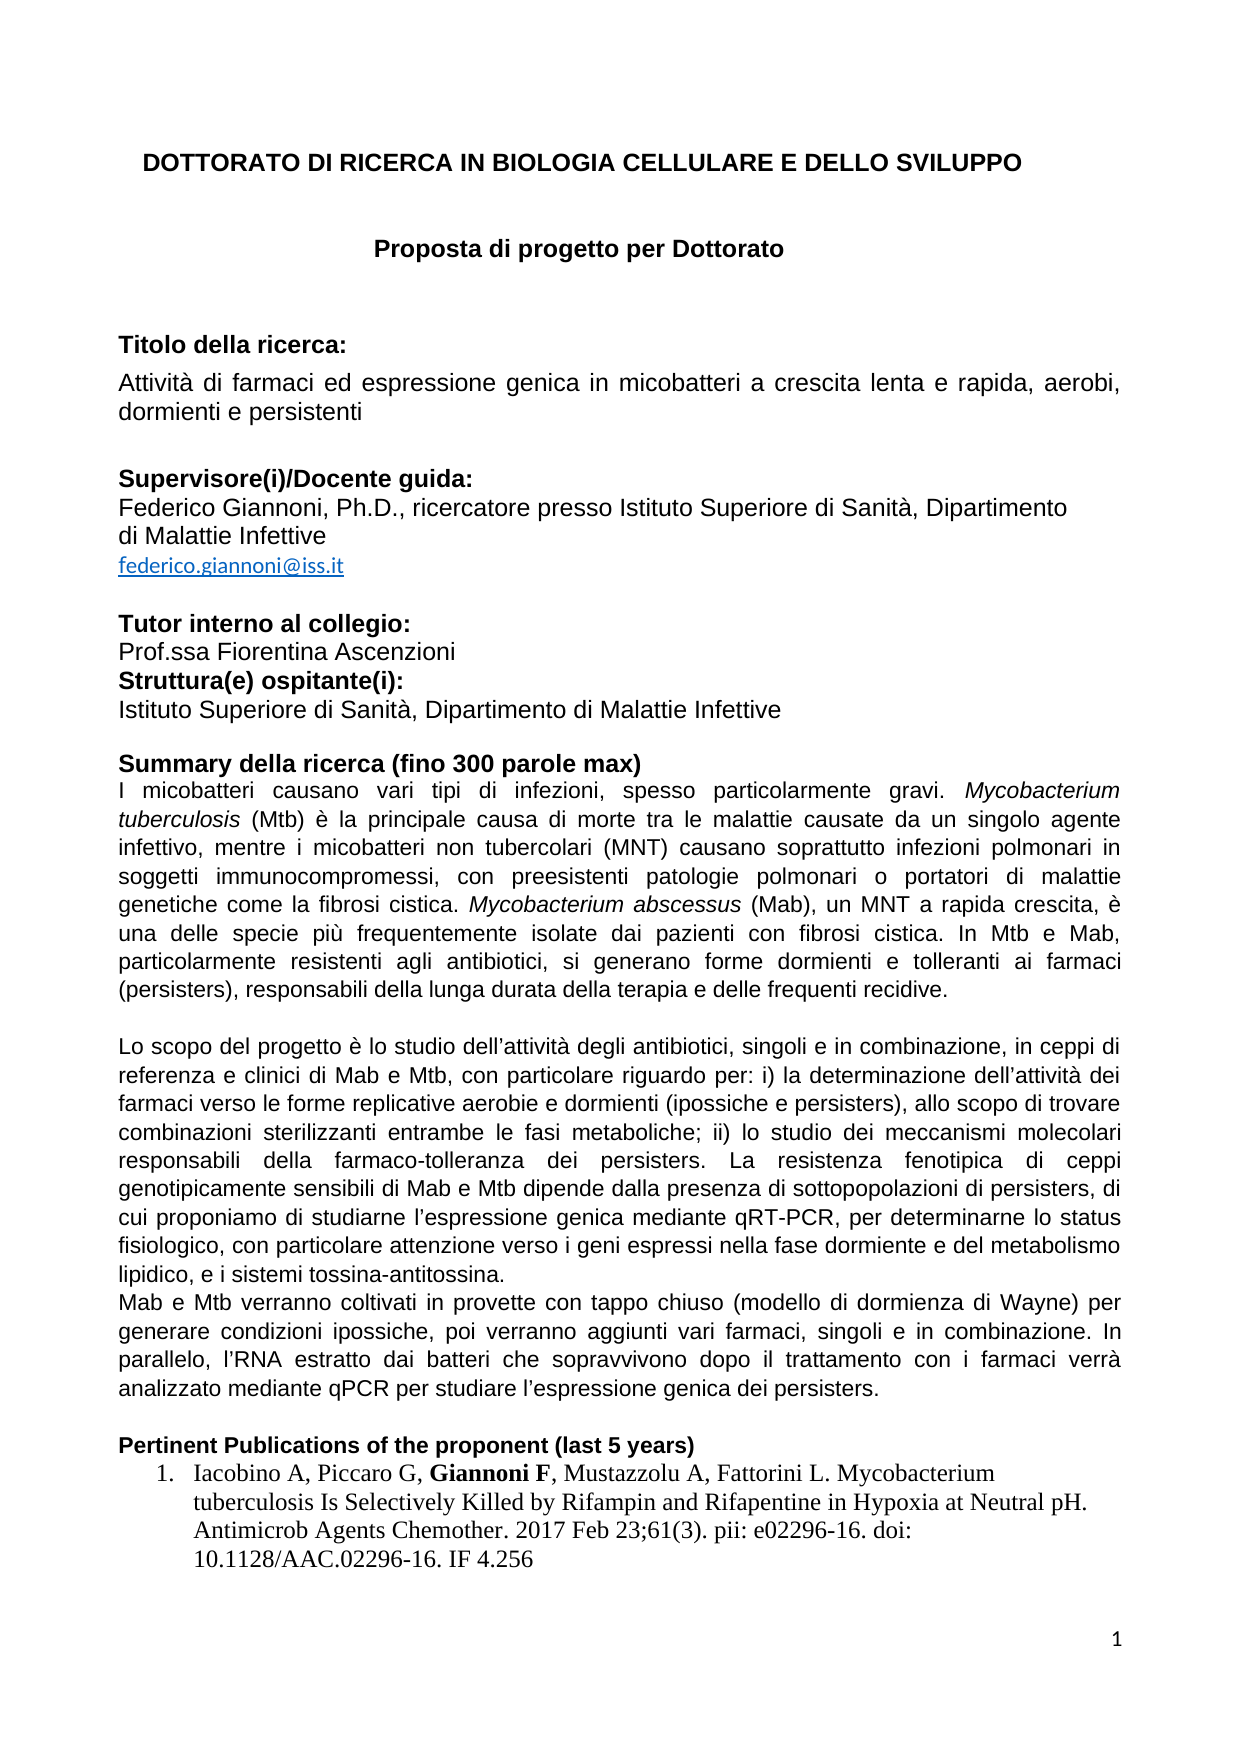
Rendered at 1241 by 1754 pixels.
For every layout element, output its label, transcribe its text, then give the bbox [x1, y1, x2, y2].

text Summary della ricerca (fino 300 parole max) [118, 748, 1088, 777]
text Lo scopo del progetto è lo studio dell’attività degli antibiotici, singoli e in combinazione, in ceppi di referenza e clinici di Mab e Mtb, con particolare riguardo per: i) la determinazione dell’attività dei farmaci verso le forme replicative aerobie e dormienti (ipossiche e persisters), allo scopo di trovare combinazioni sterilizzanti entrambe le fasi metaboliche; ii) lo studio dei meccanismi molecolari responsabili della farmaco-tolleranza dei persisters. La resistenza fenotipica di ceppi genotipicamente sensibili di Mab e Mtb dipende dalla presenza di sottopopolazioni di persisters, di cui proponiamo di studiarne l’espressione genica mediante qRT-PCR, per determinarne lo status fisiologico, con particolare attenzione verso i geni espressi nella fase dormiente e del metabolismo lipidico, e i sistemi tossina-antitossina. [118, 1033, 1122, 1287]
text Pertinent Publications of the proponent (last 5 years) [118, 1432, 1088, 1458]
text I micobatteri causano vari tipi di infezioni, spesso particolarmente gravi. Mycobacterium tuberculosis (Mtb) è la principale causa di morte tra le malattie causate da un singolo agente infettivo, mentre i micobatteri non tubercolari (MNT) causano soprattutto infezioni polmonari in soggetti immunocompromessi, con preesistenti patologie polmonari o portatori di malattie genetiche come la fibrosi cistica. Mycobacterium abscessus (Mab), un MNT a rapida crescita, è una delle specie più frequentemente isolate dai pazienti con fibrosi cistica. In Mtb e Mab, particolarmente resistenti agli antibiotici, si generano forme dormienti e tolleranti ai farmaci (persisters), responsabili della lunga durata della terapia e delle frequenti recidive. [118, 777, 1122, 1003]
text Supervisore(i)/Docente guida: Federico Giannoni, Ph.D., ricercatore presso Istituto Superiore di Sanità, Dipartimento di Malattie Infettive federico.giannoni@iss.it [118, 464, 1088, 580]
text Struttura(e) ospitante(i): Istituto Superiore di Sanità, Dipartimento di Malattie Infettive [118, 666, 1088, 723]
text Tutor interno al collegio: Prof.ssa Fiorentina Ascenzioni [118, 608, 1088, 666]
text DOTTORATO DI RICERCA IN BIOLOGIA CELLULARE E DELLO SVILUPPO Proposta di progetto per Dottorato [118, 148, 1047, 263]
text Titolo della ricerca: [118, 330, 1122, 359]
text Mab e Mtb verranno coltivati in provette con tappo chiuso (modello di dormienza di Wayne) per generare condizioni ipossiche, poi verranno aggiunti vari farmaci, singoli e in combinazione. In parallelo, l’RNA estratto dai batteri che sopravvivono dopo il trattamento con i farmaci verrà analizzato mediante qPCR per studiare l’espressione genica dei persisters. [118, 1289, 1122, 1401]
text Attività di farmaci ed espressione genica in micobatteri a crescita lenta e rapida, aerobi, dormienti e persistenti [118, 368, 1122, 426]
list Iacobino A, Piccaro G, Giannoni F, Mustazzolu A, Fattorini L. Mycobacterium tuberculosis Is Selectively Killed by Rifampin and Rifapentine in Hypoxia at Neutral pH. Antimicrob Agents Chemother. 2017 Feb 23;61(3). pii: e02296-16. doi: 10.1128/AAC.02296-16. IF 4.256 [156, 1458, 1122, 1573]
